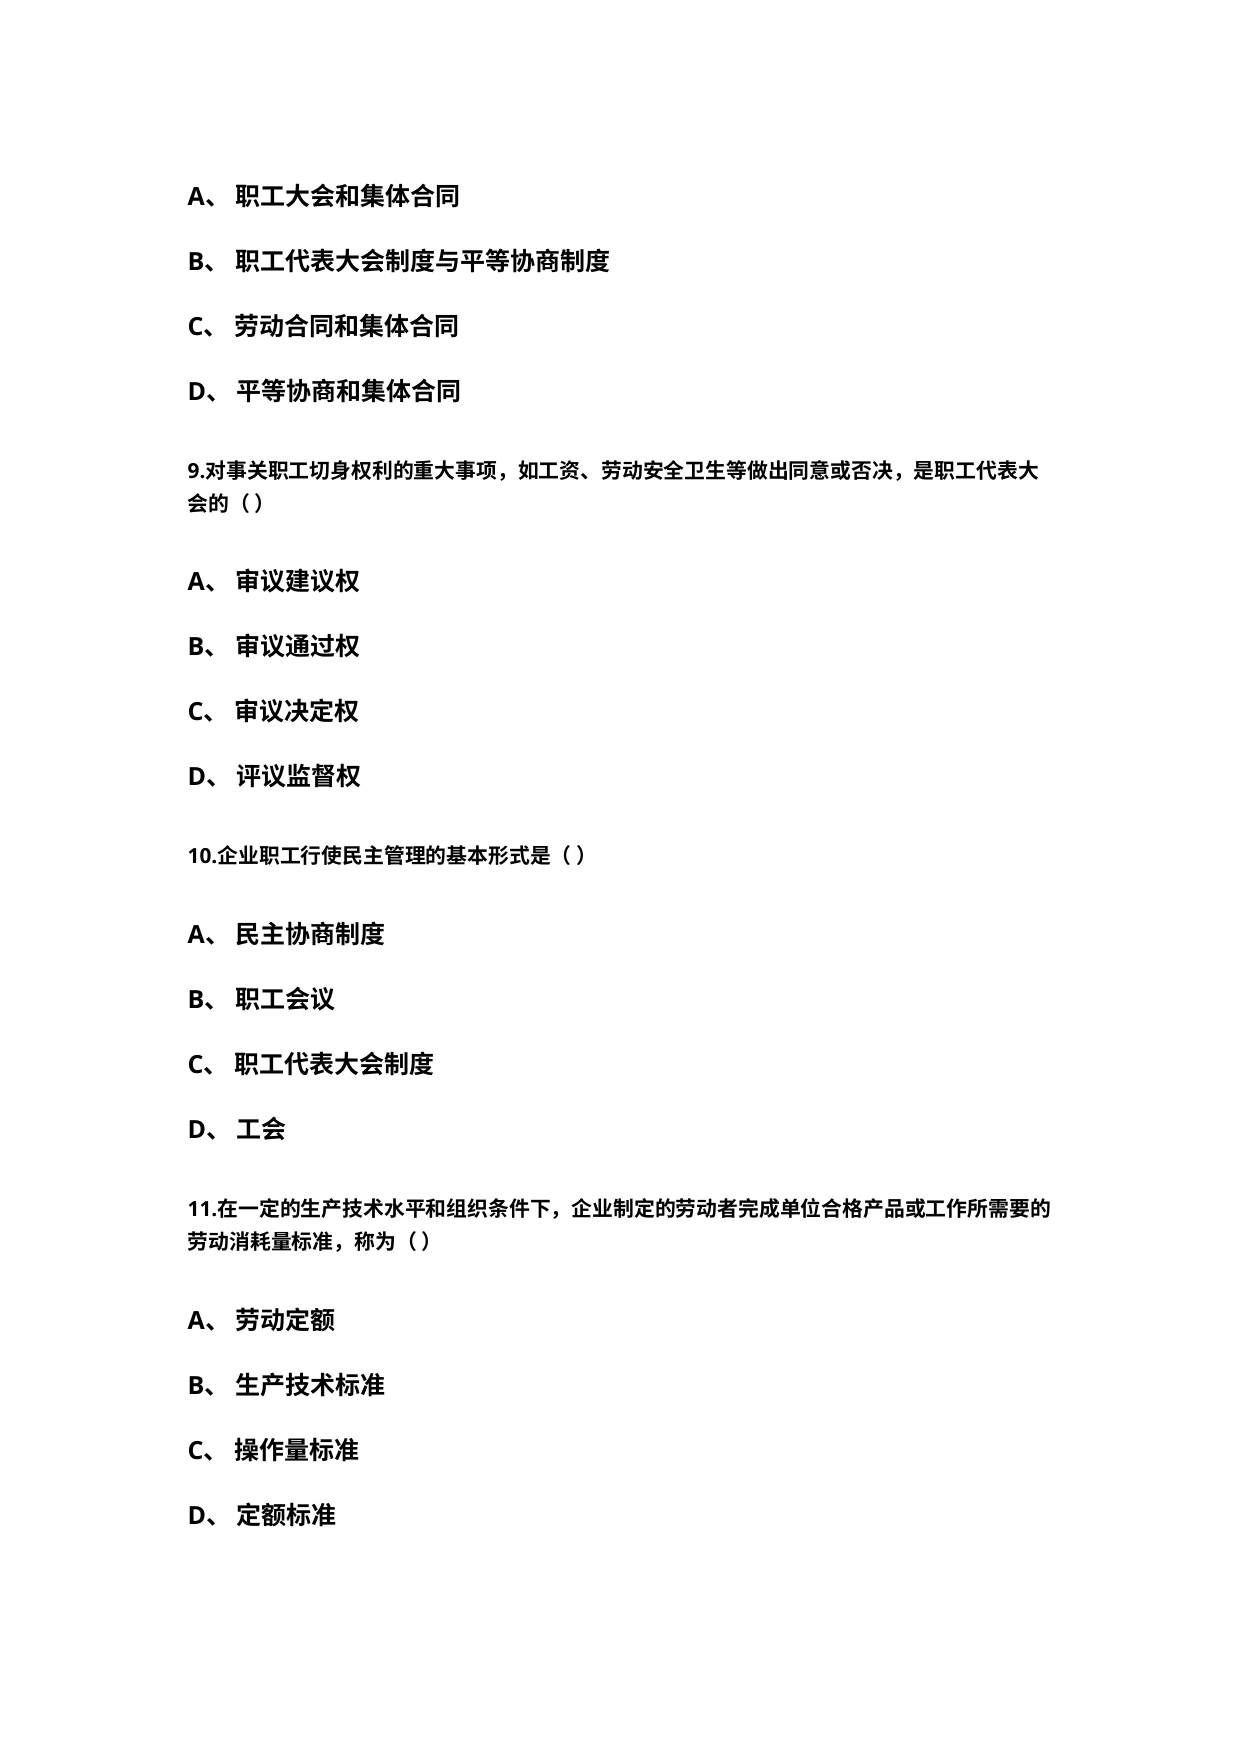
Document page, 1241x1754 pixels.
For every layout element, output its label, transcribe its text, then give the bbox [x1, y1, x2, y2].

text A、 职工大会和集体合同 [187, 162, 1053, 227]
text D、 平等协商和集体合同 [187, 357, 1053, 422]
text C、 职工代表大会制度 [187, 1030, 1053, 1095]
text B、 生产技术标准 [187, 1351, 1053, 1416]
text C、 操作量标准 [187, 1416, 1053, 1481]
text 10.企业职工行使民主管理的基本形式是（ ） [187, 839, 1053, 871]
text A、 民主协商制度 [187, 900, 1053, 965]
text 9.对事关职工切身权利的重大事项，如工资、劳动安全卫生等做出同意或否决，是职工代表大会的（ ） [187, 453, 1053, 518]
text D、 定额标准 [187, 1481, 1053, 1546]
text B、 职工会议 [187, 965, 1053, 1030]
text C、 劳动合同和集体合同 [187, 292, 1053, 357]
text B、 职工代表大会制度与平等协商制度 [187, 227, 1053, 292]
text A、 审议建议权 [187, 547, 1053, 612]
text D、 工会 [187, 1095, 1053, 1160]
text C、 审议决定权 [187, 677, 1053, 742]
text D、 评议监督权 [187, 742, 1053, 807]
text B、 审议通过权 [187, 612, 1053, 677]
text A、 劳动定额 [187, 1286, 1053, 1351]
text 11.在一定的生产技术水平和组织条件下，企业制定的劳动者完成单位合格产品或工作所需要的劳动消耗量标准，称为（ ） [187, 1192, 1053, 1257]
